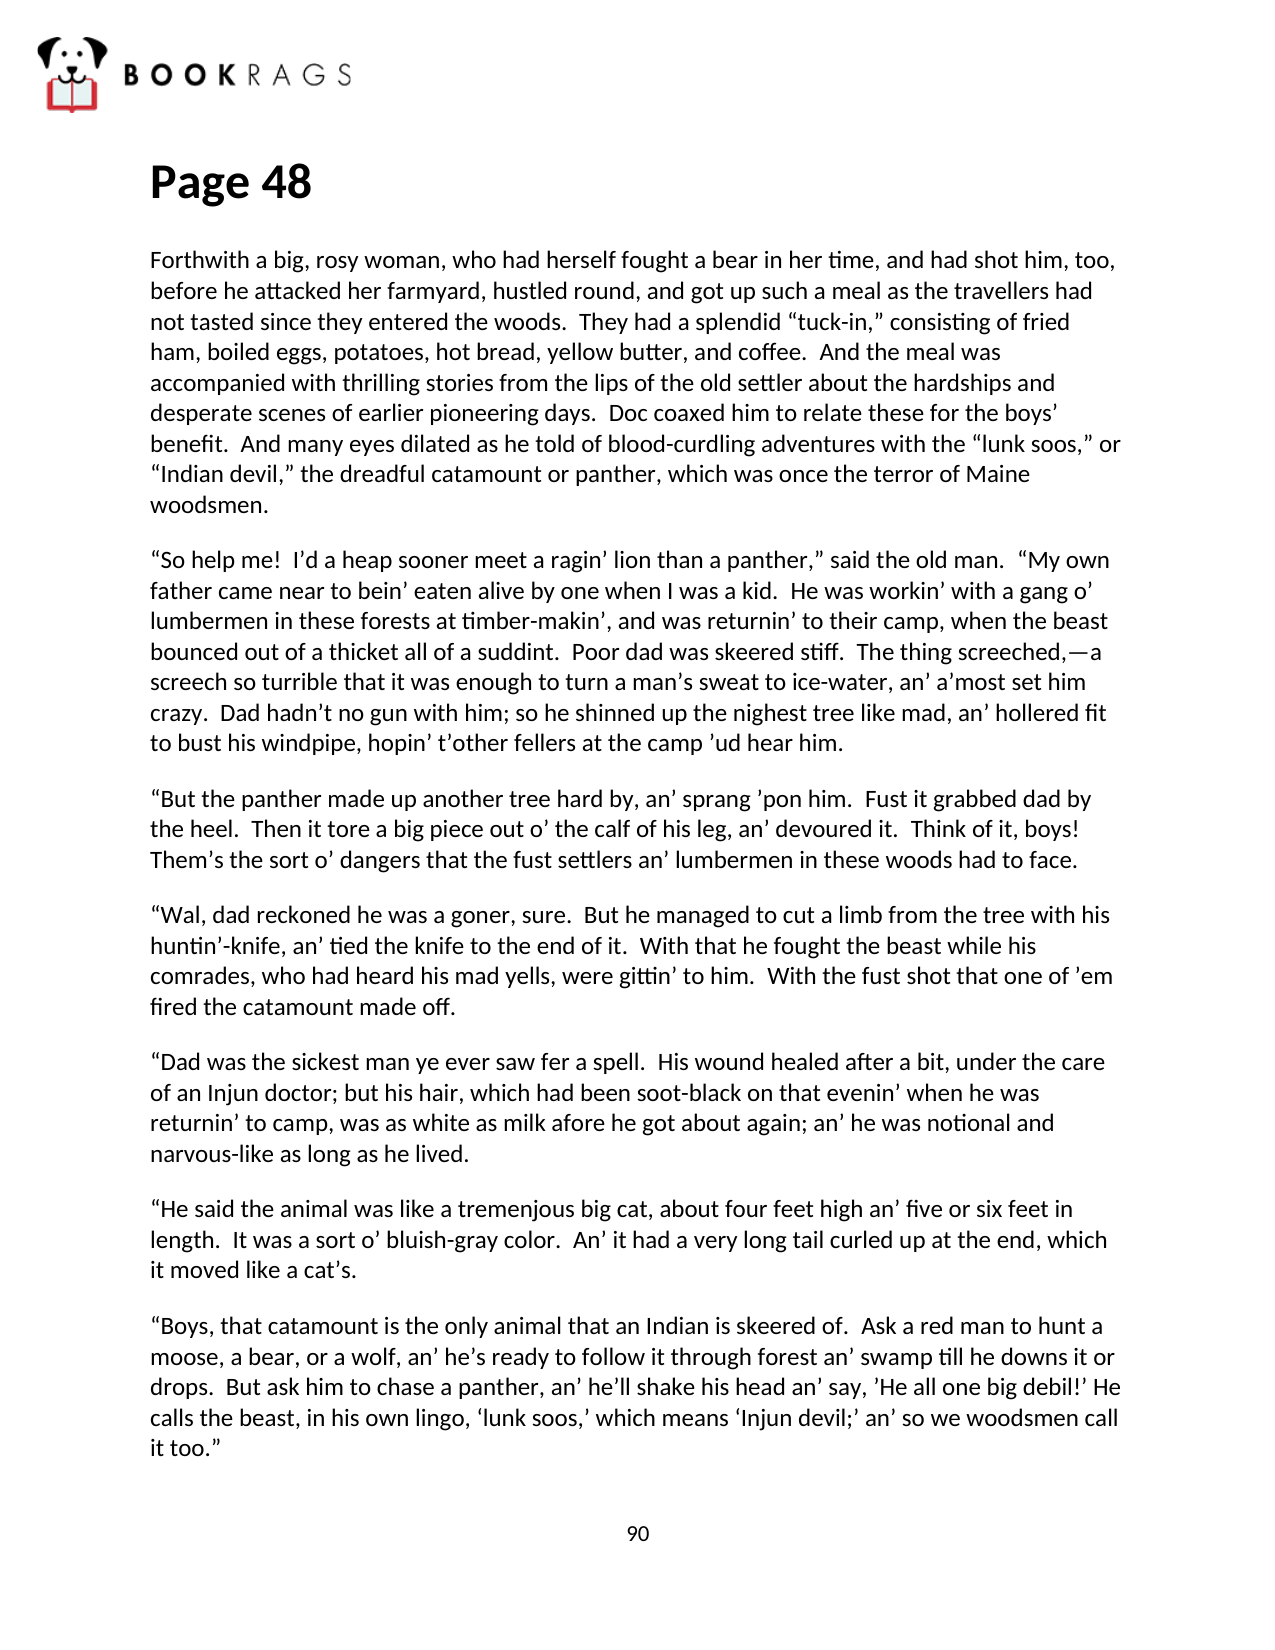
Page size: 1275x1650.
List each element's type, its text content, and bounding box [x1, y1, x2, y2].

text “Dad was the sickest man ye ever saw fer a spell. His wound healed after a bit, under the care of an Injun doctor; but his hair, which had been soot-black on that evenin’ when he was returnin’ to camp, was as white as milk afore he got about again; an’ he was notional and narvous-like as long as he lived. [150, 1047, 1125, 1169]
text “Wal, dad reckoned he was a goner, sure. But he managed to cut a limb from the tree with his huntin’-knife, an’ tied the knife to the end of it. With that he fought the beast while his comrades, who had heard his mad yells, were gittin’ to him. With the fust shot that one of ’em fired the catamount made off. [150, 899, 1125, 1022]
text Forthwith a big, rosy woman, who had herself fought a bear in her time, and had shot him, too, before he attacked her farmyard, hustled round, and got up such a meal as the travellers had not tasted since they entered the woods. They had a splendid “tuck-in,” consisting of fried ham, boiled eggs, potatoes, hot bread, yellow butter, and coffee. And the meal was accompanied with thrilling stories from the lips of the old settler about the hardships and desperate scenes of earlier pioneering days. Doc coaxed him to relate these for the boys’ benefit. And many eyes dilated as he told of blood-curdling adventures with the “lunk soos,” or “Indian devil,” the dreadful catamount or panther, which was once the terror of Maine woodsmen. [150, 244, 1125, 519]
text Page 48 [150, 150, 1125, 211]
text “But the panther made up another tree hard by, an’ sprang ’pon him. Fust it grabbed dad by the heel. Then it tore a big piece out o’ the calf of his leg, an’ devoured it. Think of it, boys! Them’s the sort o’ dangers that the fust settlers an’ lumbermen in these woods had to face. [150, 783, 1125, 874]
text “Boys, that catamount is the only animal that an Indian is skeered of. Ask a red man to hunt a moose, a bear, or a wolf, an’ he’s ready to follow it through forest an’ swamp till he downs it or drops. But ask him to chase a panther, an’ he’ll shake his head an’ say, ’He all one big debil!’ He calls the beast, in his own lingo, ‘lunk soos,’ which means ‘Injun devil;’ an’ so we woodsmen call it too.” [150, 1310, 1125, 1463]
picture [37, 37, 351, 113]
text “So help me! I’d a heap sooner meet a ragin’ lion than a panther,” said the old man. “My own father came near to bein’ eaten alive by one when I was a kid. He was workin’ with a gang o’ lumbermen in these forests at timber-makin’, and was returnin’ to their camp, when the beast bounced out of a thicket all of a suddint. Poor dad was skeered stiff. The thing screeched,—­a screech so turrible that it was enough to turn a man’s sweat to ice-water, an’ a’most set him crazy. Dad hadn’t no gun with him; so he shinned up the nighest tree like mad, an’ hollered fit to bust his windpipe, hopin’ t’other fellers at the camp ’ud hear him. [150, 544, 1125, 758]
text “He said the animal was like a tremenjous big cat, about four feet high an’ five or six feet in length. It was a sort o’ bluish-gray color. An’ it had a very long tail curled up at the end, which it moved like a cat’s. [150, 1194, 1125, 1285]
